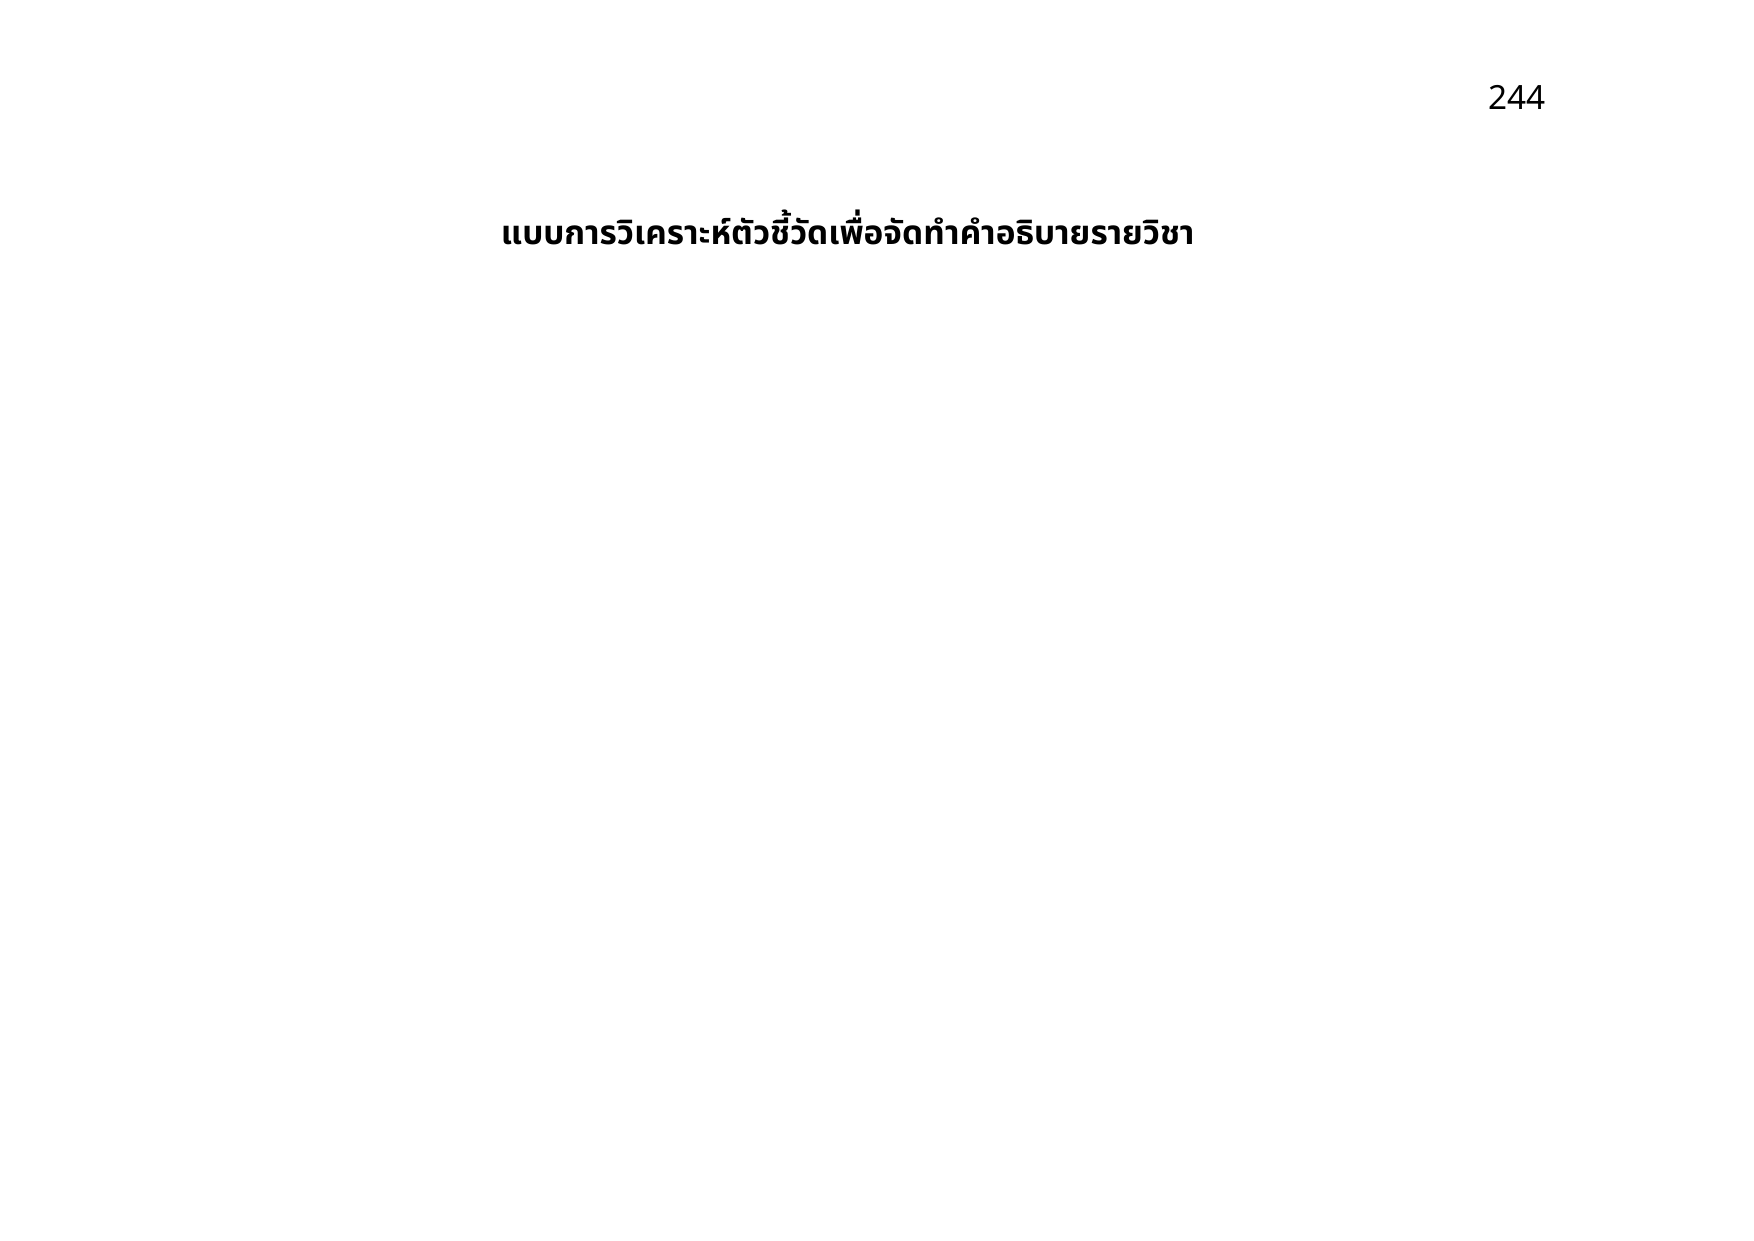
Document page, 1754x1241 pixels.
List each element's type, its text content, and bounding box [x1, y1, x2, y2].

subtitle แบบการวิเคราะห์ตัวชี้วัดเพื่อจัดทำคำอธิบายรายวิชา [150, 209, 1545, 259]
